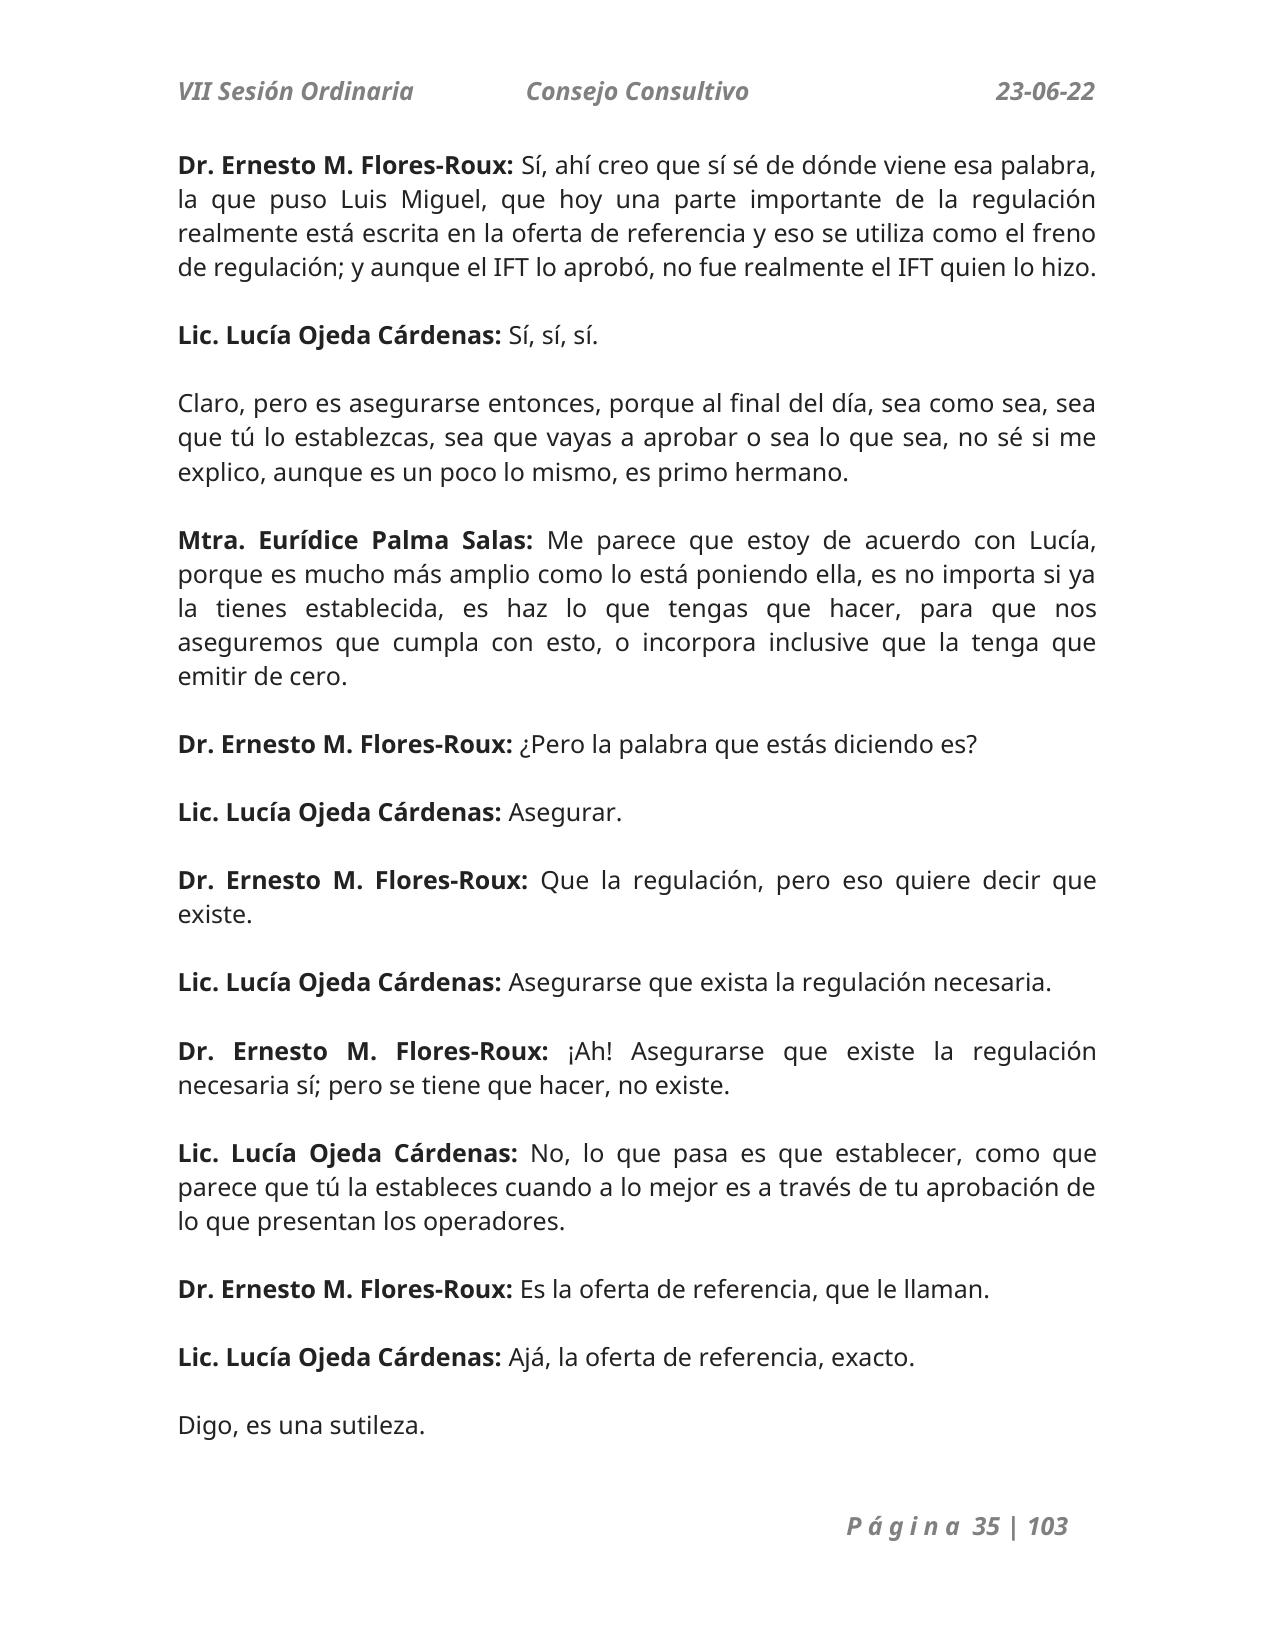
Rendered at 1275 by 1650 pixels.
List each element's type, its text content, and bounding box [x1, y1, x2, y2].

text Dr. Ernesto M. Flores-Roux: Sí, ahí creo que sí sé de dónde viene esa palabra, la que puso Luis Miguel, que hoy una parte importante de la regulación realmente está escrita en la oferta de referencia y eso se utiliza como el freno de regulación; y aunque el IFT lo aprobó, no fue realmente el IFT quien lo hizo. [177, 148, 1098, 284]
text Lic. Lucía Ojeda Cárdenas: Sí, sí, sí. [177, 318, 1098, 352]
text Dr. Ernesto M. Flores-Roux: Que la regulación, pero eso quiere decir que existe. [177, 863, 1098, 931]
text Digo, es una sutileza. [177, 1408, 1098, 1442]
text Lic. Lucía Ojeda Cárdenas: Asegurarse que exista la regulación necesaria. [177, 965, 1098, 999]
text Dr. Ernesto M. Flores-Roux: ¿Pero la palabra que estás diciendo es? [177, 727, 1098, 761]
text Lic. Lucía Ojeda Cárdenas: Asegurar. [177, 795, 1098, 829]
text Claro, pero es asegurarse entonces, porque al final del día, sea como sea, sea que tú lo establezcas, sea que vayas a aprobar o sea lo que sea, no sé si me explico, aunque es un poco lo mismo, es primo hermano. [177, 386, 1098, 488]
text Lic. Lucía Ojeda Cárdenas: Ajá, la oferta de referencia, exacto. [177, 1340, 1098, 1374]
text Dr. Ernesto M. Flores-Roux: ¡Ah! Asegurarse que existe la regulación necesaria sí; pero se tiene que hacer, no existe. [177, 1033, 1098, 1101]
text Mtra. Eurídice Palma Salas: Me parece que estoy de acuerdo con Lucía, porque es mucho más amplio como lo está poniendo ella, es no importa si ya la tienes establecida, es haz lo que tengas que hacer, para que nos aseguremos que cumpla con esto, o incorpora inclusive que la tenga que emitir de cero. [177, 522, 1098, 693]
text Dr. Ernesto M. Flores-Roux: Es la oferta de referencia, que le llaman. [177, 1272, 1098, 1306]
text Lic. Lucía Ojeda Cárdenas: No, lo que pasa es que establecer, como que parece que tú la estableces cuando a lo mejor es a través de tu aprobación de lo que presentan los operadores. [177, 1135, 1098, 1238]
